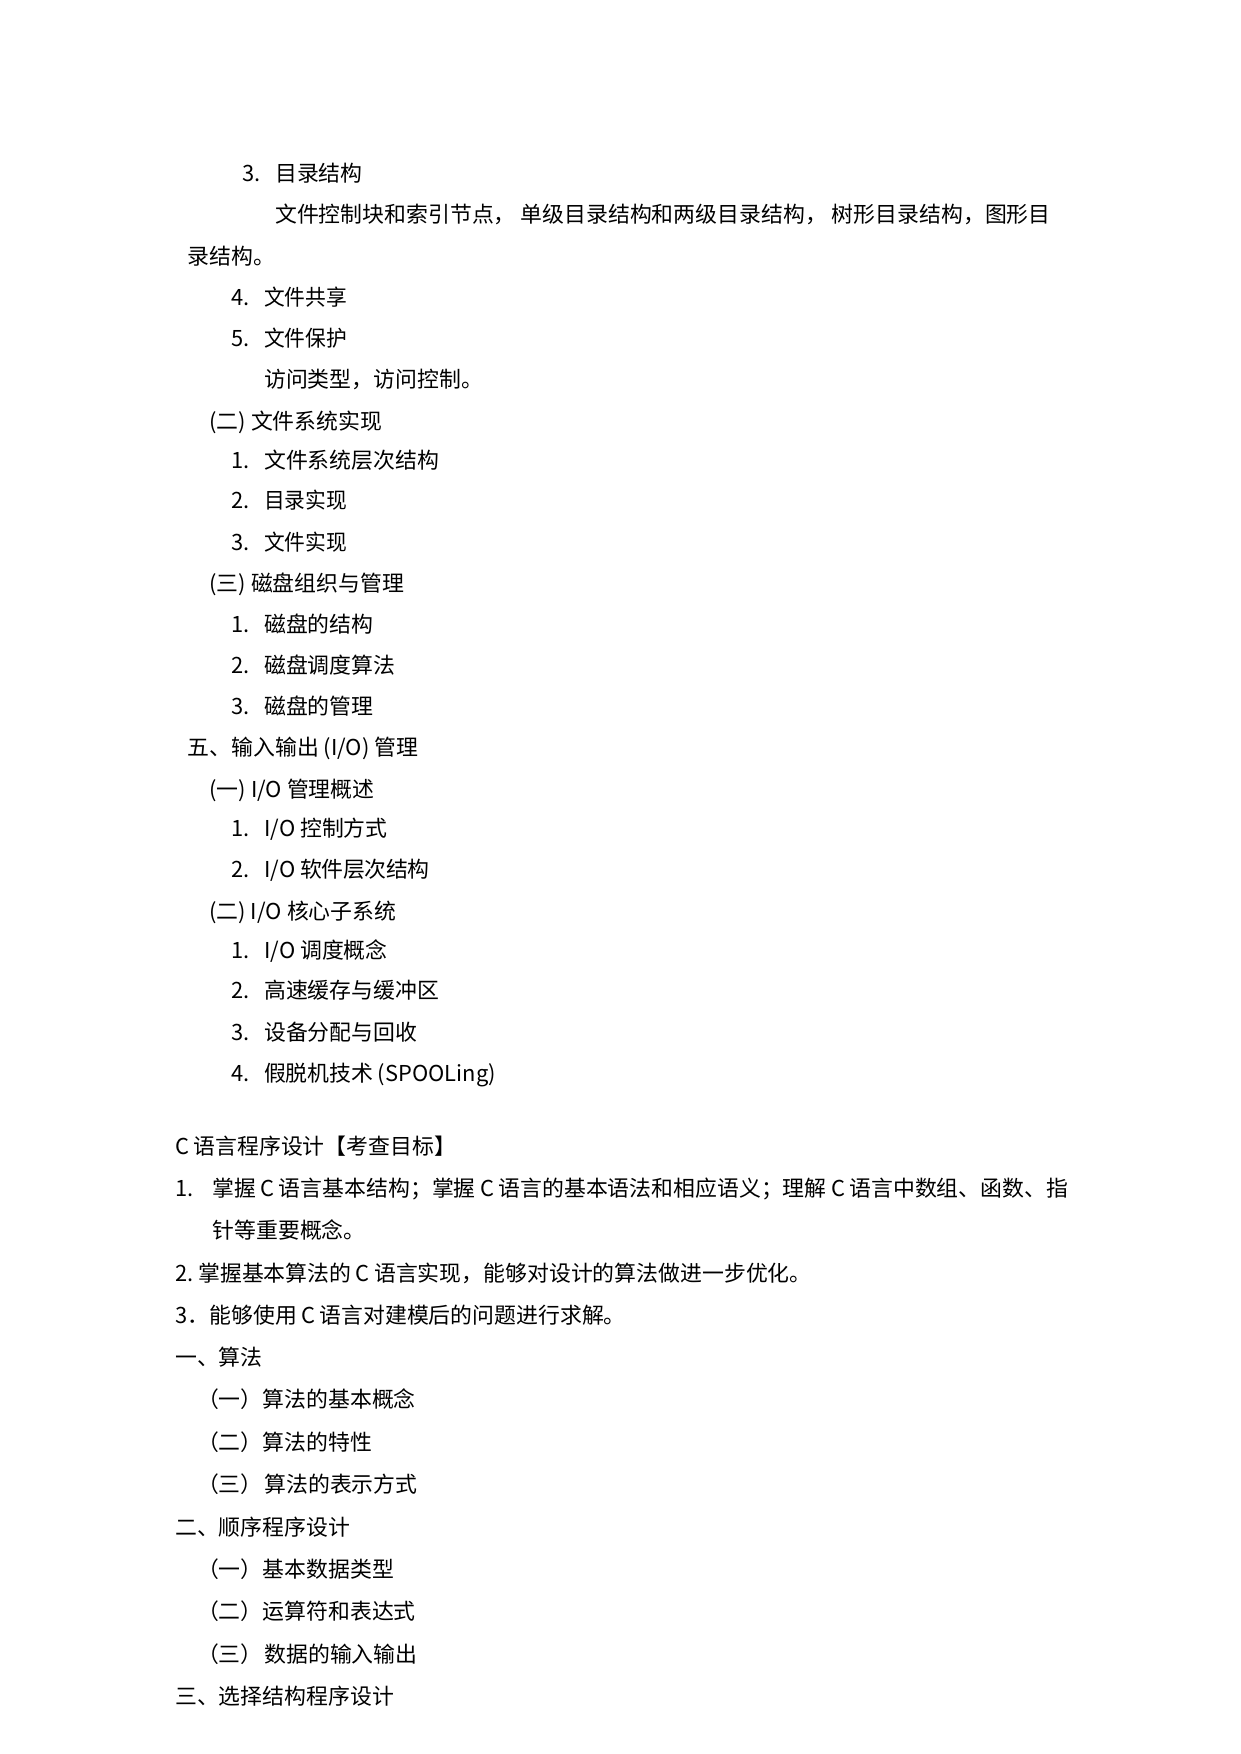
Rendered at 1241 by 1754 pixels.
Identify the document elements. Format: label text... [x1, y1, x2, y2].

text 录结构。 [187, 239, 1076, 270]
text 文件控制块和索引节点， 单级目录结构和两级目录结构， 树形目录结构，图形目 [275, 197, 1076, 229]
list 目录实现 [231, 483, 1076, 515]
list 磁盘的结构 [231, 607, 1076, 639]
list 文件实现 [231, 525, 1076, 556]
text 2. 掌握基本算法的C语言实现，能够对设计的算法做进一步优化。 [175, 1256, 1076, 1287]
list （二）算法的特性 [197, 1425, 1076, 1456]
text 3．能够使用C语言对建模后的问题进行求解。 [175, 1298, 1076, 1329]
list （一）基本数据类型 [197, 1552, 1076, 1584]
list 高速缓存与缓冲区 [231, 973, 1076, 1005]
text 二、顺序程序设计 [175, 1509, 1076, 1541]
text 三、选择结构程序设计 [175, 1679, 1076, 1711]
text 访问类型，访问控制。(二) 文件系统实现 [209, 362, 483, 436]
list 文件共享 [231, 280, 1076, 311]
list （一）算法的基本概念 [197, 1382, 1076, 1414]
list 磁盘的管理 [231, 689, 1076, 721]
list 目录结构 [242, 156, 1076, 188]
text C语言程序设计【考查目标】 [175, 1129, 618, 1160]
list I/O 调度概念 [231, 936, 1076, 964]
list 设备分配与回收 [231, 1015, 1076, 1046]
list 数据的输入输出 [197, 1637, 1076, 1668]
list 算法的表示方式 [197, 1467, 1076, 1499]
list I/O 控制方式 [231, 814, 1076, 842]
list （二）运算符和表达式 [197, 1594, 1076, 1626]
list 文件系统层次结构 [231, 446, 1076, 474]
text 五、输入输出 (I/O) 管理(一) I/O 管理概述 [187, 730, 439, 804]
list 磁盘调度算法 [231, 648, 1076, 680]
list 假脱机技术 (SPOOLing) [231, 1056, 1076, 1087]
list I/O 软件层次结构(二) I/O 核心子系统 [209, 852, 439, 926]
list 文件保护 [231, 321, 1076, 352]
text 一、算法 [175, 1340, 439, 1372]
text (三) 磁盘组织与管理 [209, 566, 1076, 597]
list 掌握C语言基本结构；掌握C语言的基本语法和相应语义；理解C语言中数组、函数、指针等重要概念。 [175, 1171, 1076, 1245]
